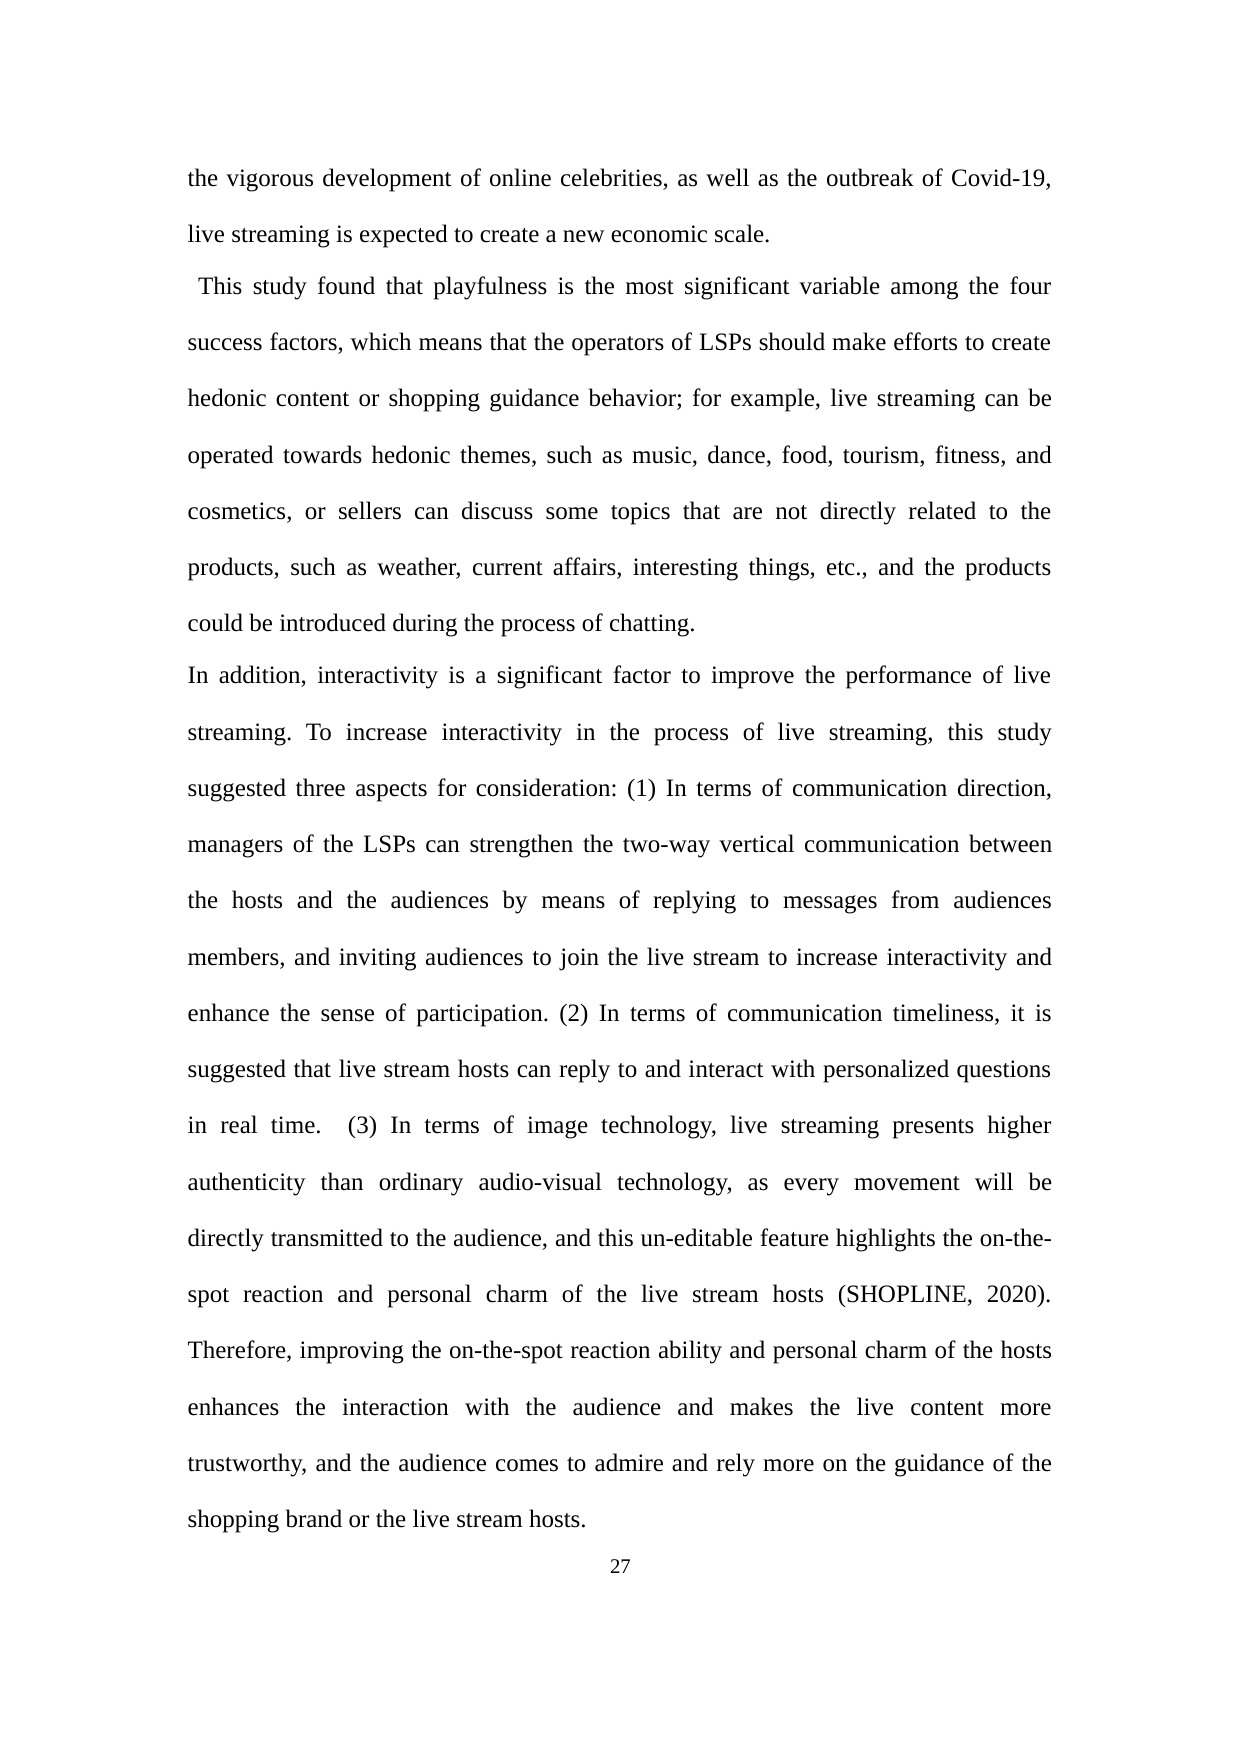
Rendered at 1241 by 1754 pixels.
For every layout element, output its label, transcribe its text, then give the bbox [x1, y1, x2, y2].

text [187, 158, 1053, 252]
text In addition, interactivity is a significant factor to improve the performance of live streaming. To increase interactivity in the process of live streaming, this study suggested three aspects for consideration: (1) In terms of communication direction, managers of the LSPs can strengthen the two-way vertical communication between the hosts and the audiences by means of replying to messages from audiences members, and inviting audiences to join the live stream to increase interactivity and enhance the sense of participation. (2) In terms of communication timeliness, it is suggested that live stream hosts can reply to and interact with personalized questions in real time. (3) In terms of image technology, live streaming presents higher authenticity than ordinary audio-visual technology, as every movement will be directly transmitted to the audience, and this un-editable feature highlights the on-the-spot reaction and personal charm of the live stream hosts (SHOPLINE, 2020). Therefore, improving the on-the-spot reaction ability and personal charm of the hosts enhances the interaction with the audience and makes the live content more trustworthy, and the audience comes to admire and rely more on the guidance of the shopping brand or the live stream hosts. [187, 656, 1053, 1537]
text This study found that playfulness is the most significant variable among the four success factors, which means that the operators of LSPs should make efforts to create hedonic content or shopping guidance behavior; for example, live streaming can be operated towards hedonic themes, such as music, dance, food, tourism, fitness, and cosmetics, or sellers can discuss some topics that are not directly related to the products, such as weather, current affairs, interesting things, etc., and the products could be introduced during the process of chatting. [187, 267, 1053, 642]
